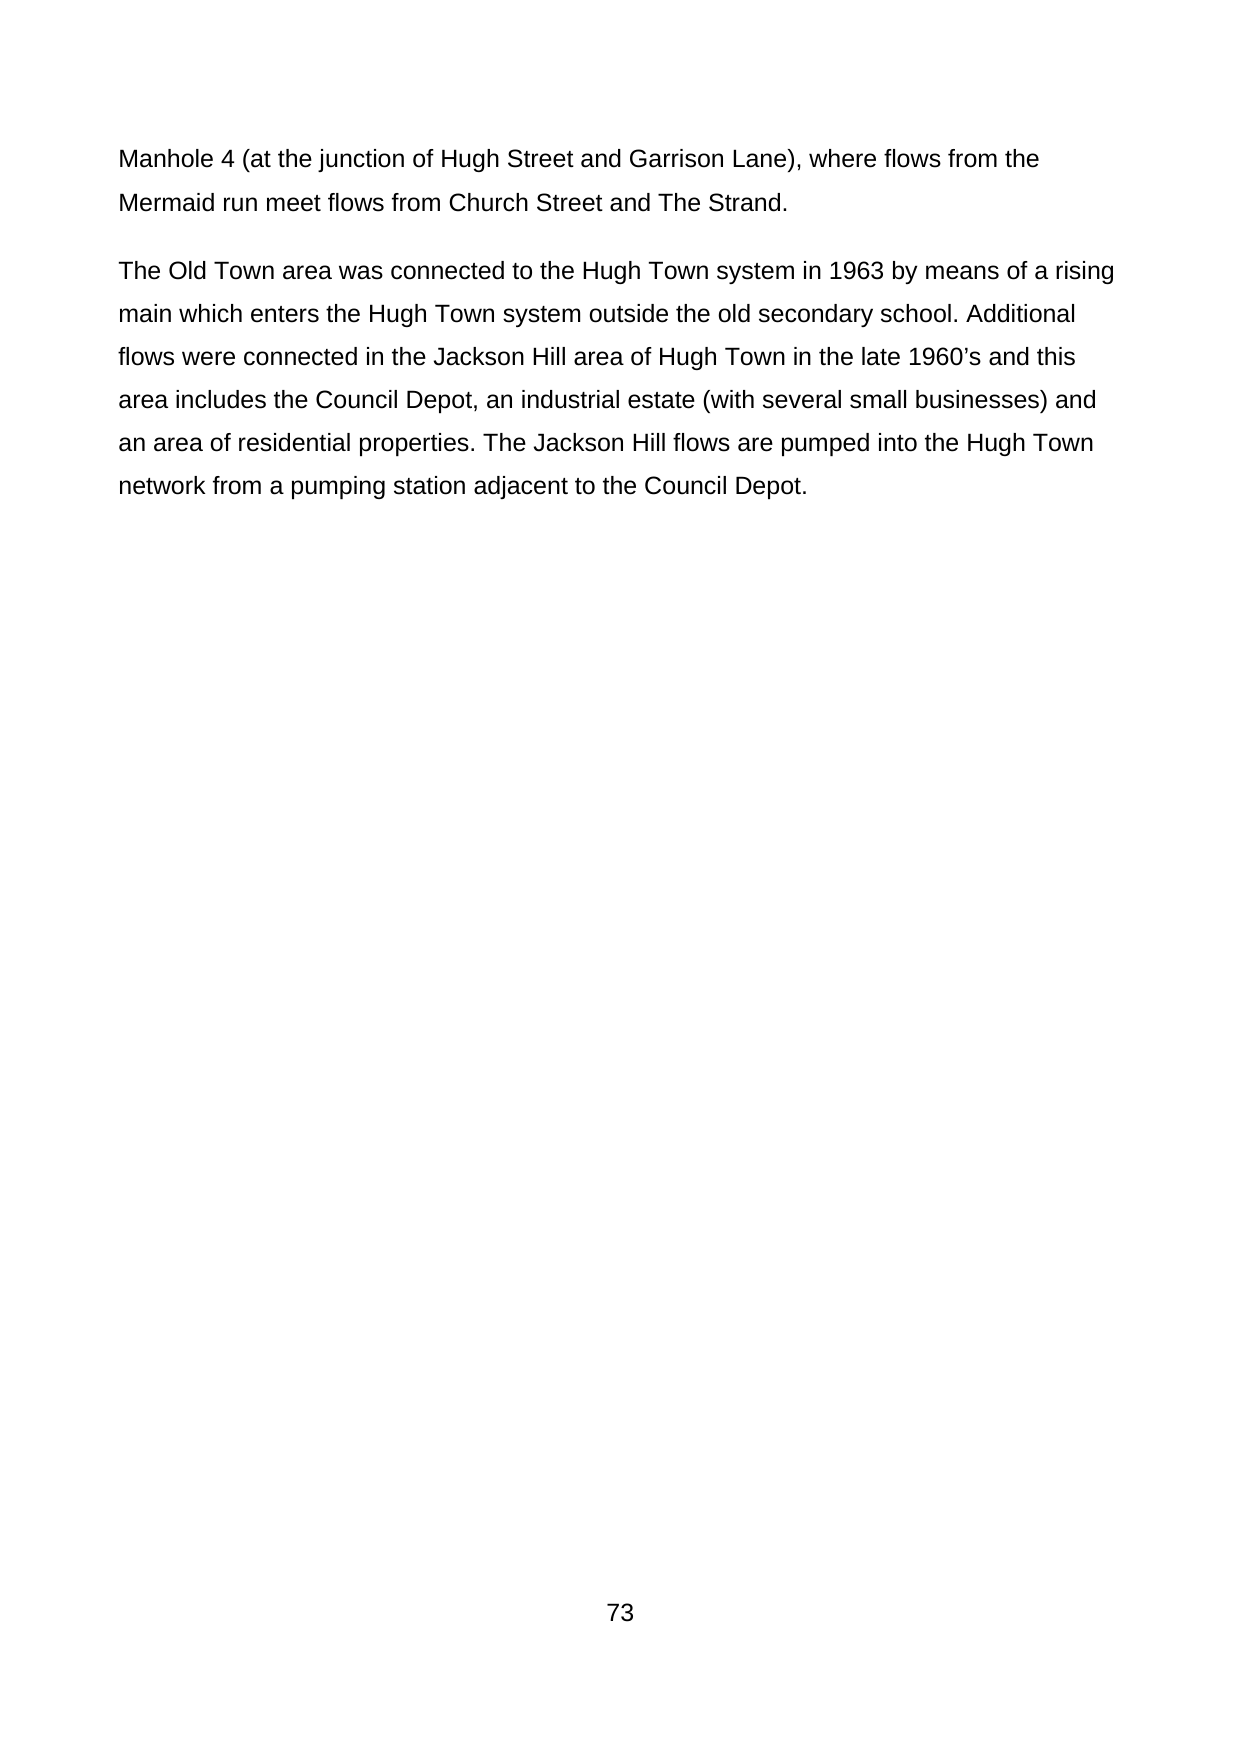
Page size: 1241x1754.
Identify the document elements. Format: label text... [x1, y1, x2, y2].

text The Old Town area was connected to the Hugh Town system in 1963 by means of a rising main which enters the Hugh Town system outside the old secondary school. Additional flows were connected in the Jackson Hill area of Hugh Town in the late 1960’s and this area includes the Council Depot, an industrial estate (with several small businesses) and an area of residential properties. The Jackson Hill flows are pumped into the Hugh Town network from a pumping station adjacent to the Council Depot. [118, 256, 1122, 500]
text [118, 144, 1122, 216]
